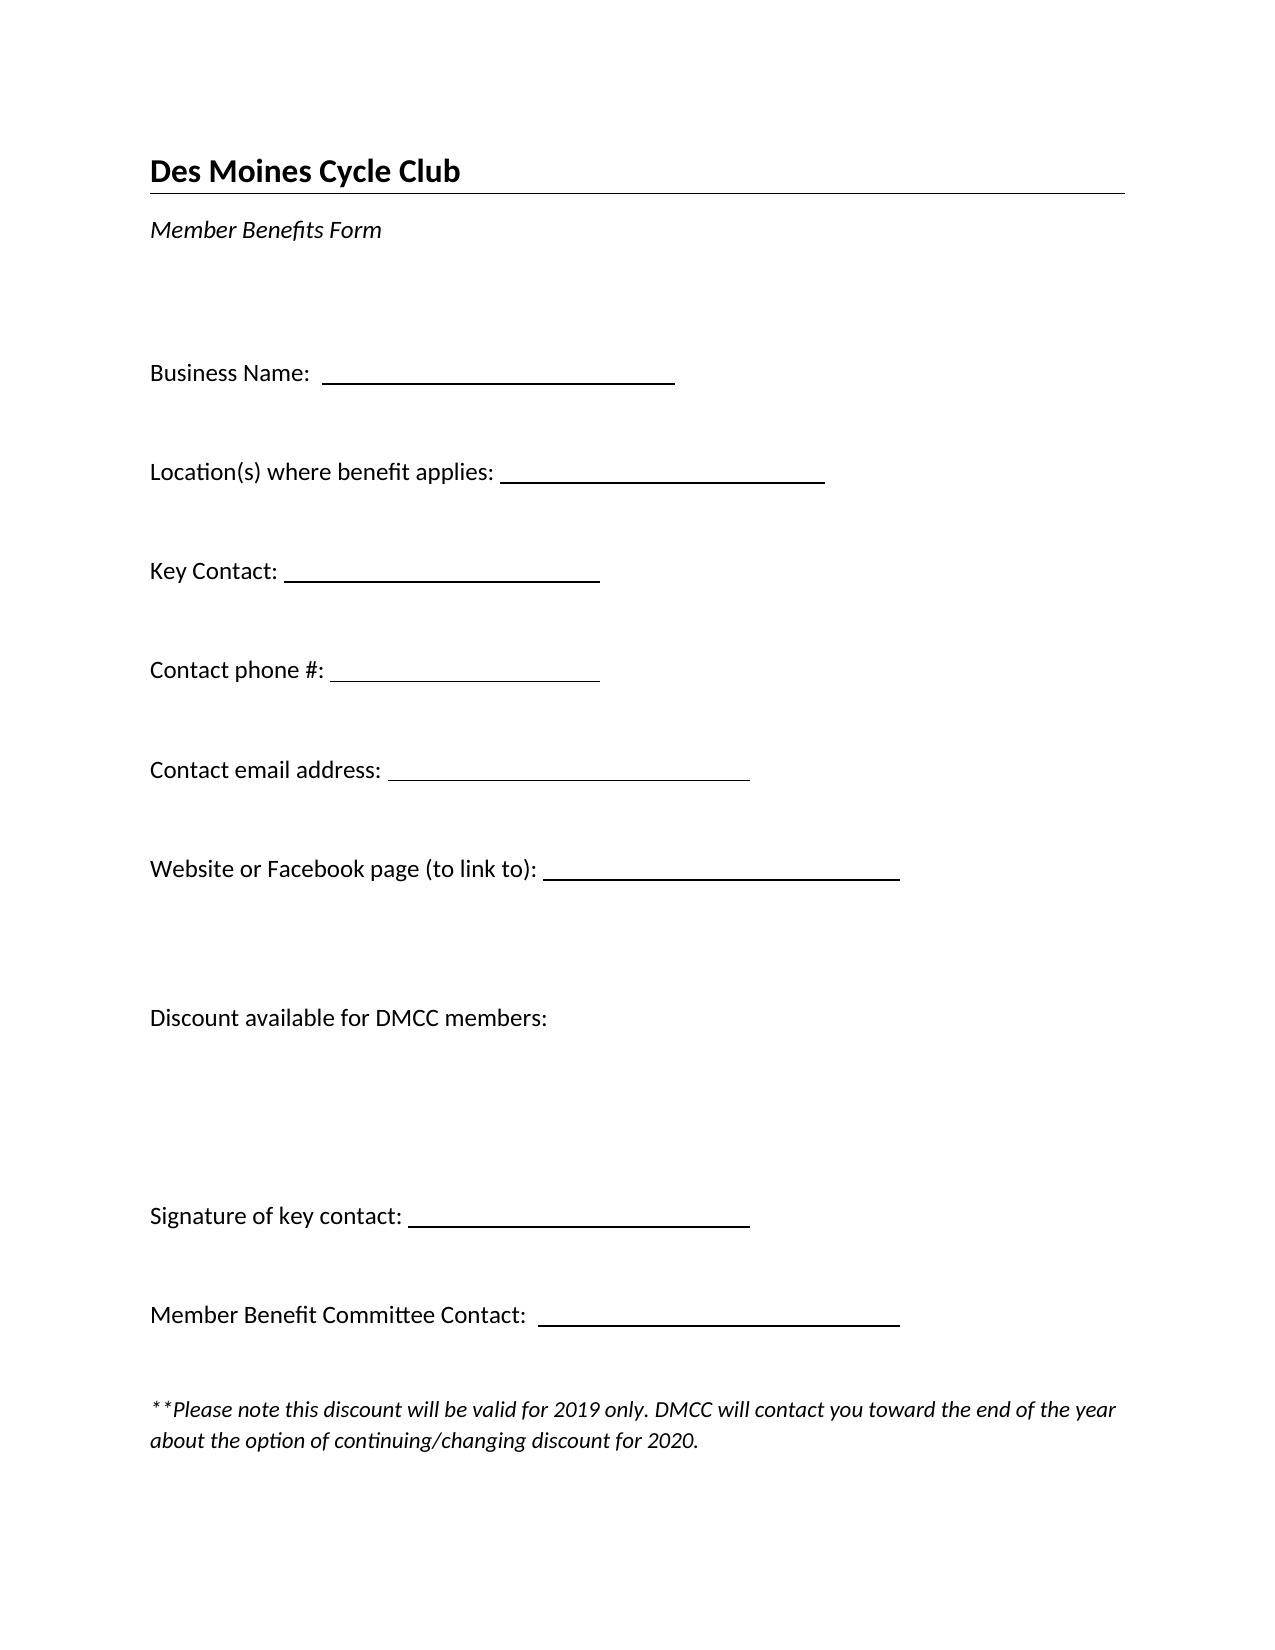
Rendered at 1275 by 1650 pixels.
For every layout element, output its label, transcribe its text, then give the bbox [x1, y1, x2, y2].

text Des Moines Cycle Club [150, 150, 1125, 193]
text Member Benefit Committee Contact: [150, 1299, 1125, 1330]
text Business Name: [150, 357, 1125, 388]
text **Please note this discount will be valid for 2019 only. DMCC will contact you toward the end of the year about the option of continuing/changing discount for 2020. [150, 1396, 1125, 1454]
text Website or Facebook page (to link to): [150, 853, 1125, 883]
text Contact email address: [150, 754, 1125, 784]
text Location(s) where benefit applies: [150, 456, 1125, 487]
text Discount available for DMCC members: [150, 1002, 1125, 1032]
text Key Contact: [150, 555, 1125, 586]
text Contact phone #: [150, 654, 1125, 685]
text Member Benefits Form [150, 214, 1125, 244]
text Signature of key contact: [150, 1200, 1125, 1231]
